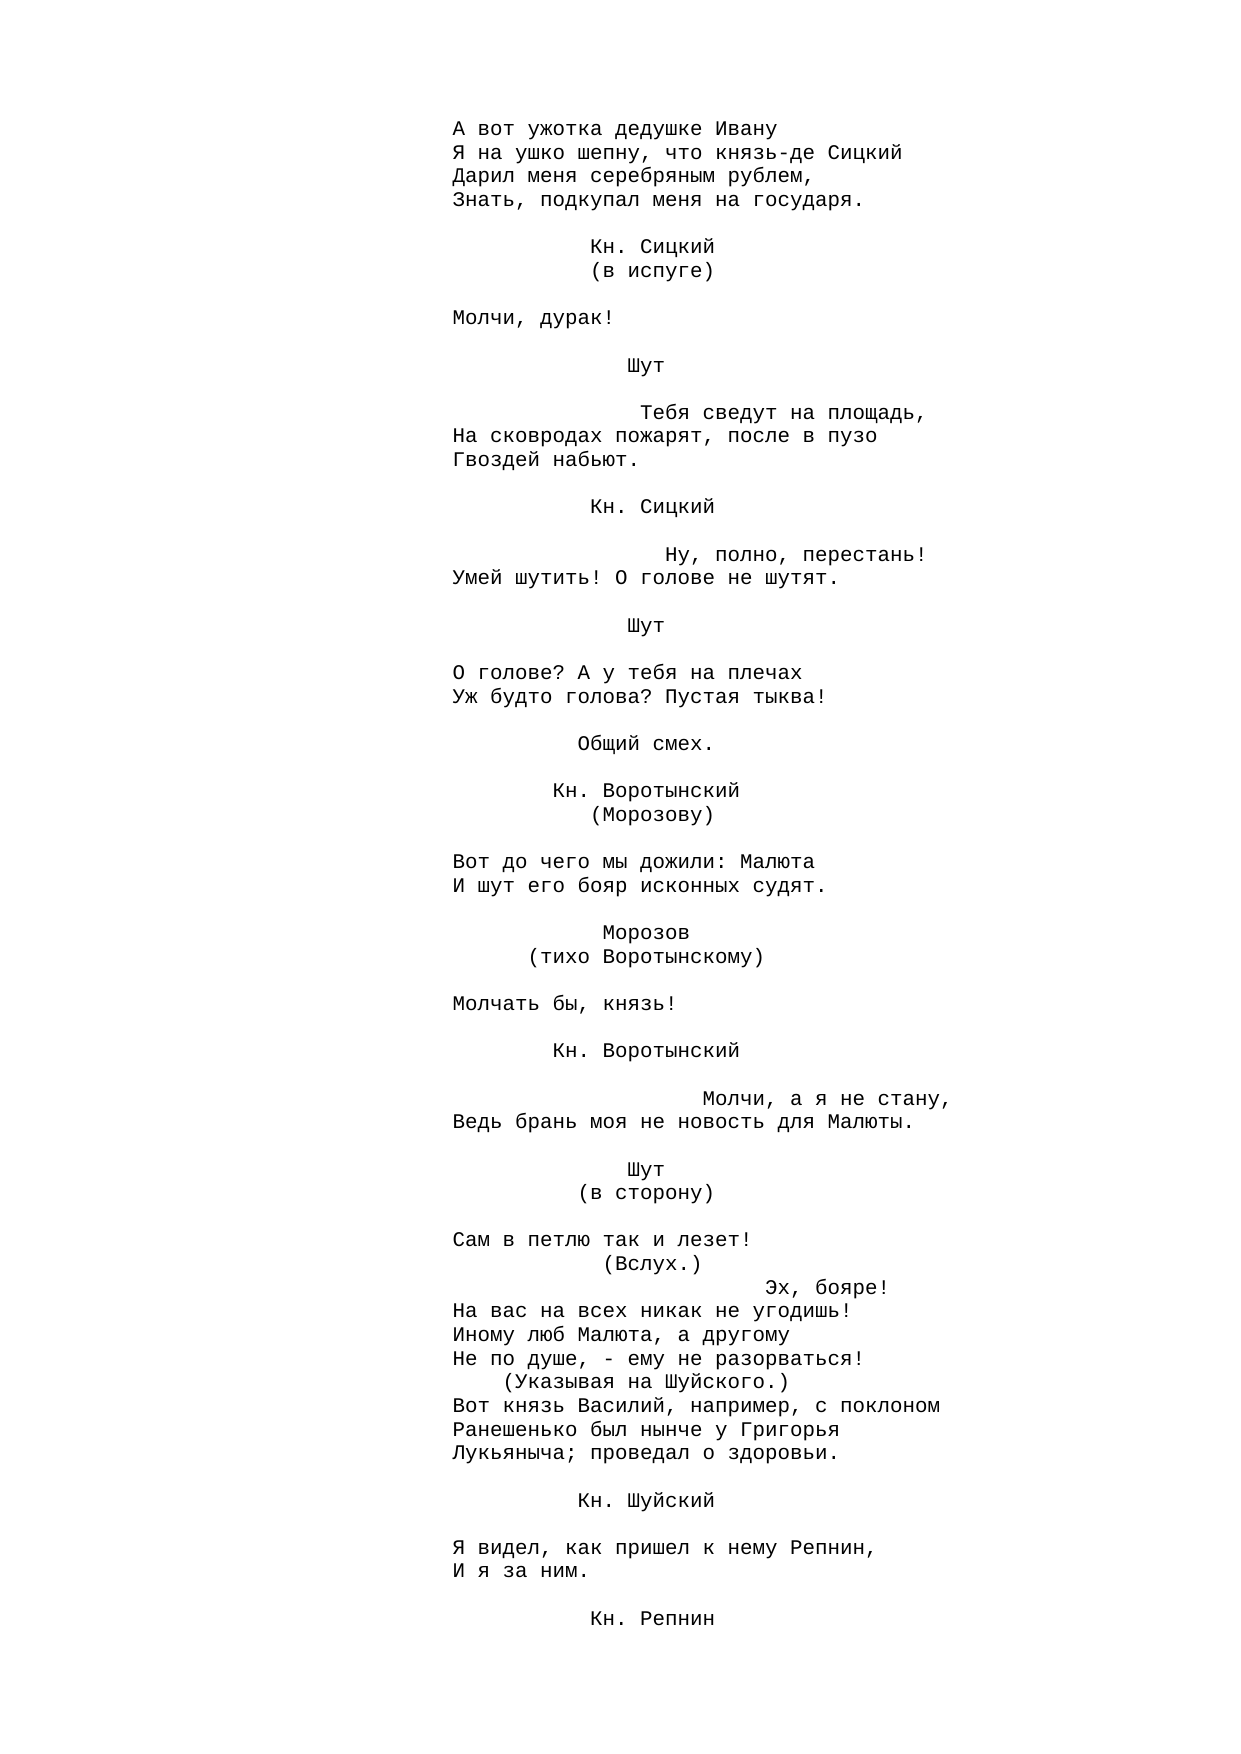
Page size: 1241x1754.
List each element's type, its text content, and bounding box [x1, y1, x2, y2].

text Морозов [177, 922, 1152, 946]
text Уж будто голова? Пустая тыква! [177, 686, 1152, 709]
text Кн. Сицкий [177, 236, 1152, 260]
text Не по душе, - ему не разорваться! [177, 1348, 1152, 1371]
text Дарил меня серебряным рублем, [177, 165, 1152, 189]
text Вот князь Василий, например, с поклоном [177, 1395, 1152, 1419]
text Кн. Репнин [177, 1608, 1152, 1631]
text Вот до чего мы дожили: Малюта [177, 851, 1152, 875]
text Кн. Шуйский [177, 1489, 1152, 1513]
text (Морозову) [177, 804, 1152, 827]
text И шут его бояр исконных судят. [177, 875, 1152, 898]
text Кн. Сицкий [177, 496, 1152, 520]
text (в испуге) [177, 260, 1152, 284]
text (Указывая на Шуйского.) [177, 1371, 1152, 1395]
text Эх, бояре! [177, 1277, 1152, 1300]
text На вас на всех никак не угодишь! [177, 1300, 1152, 1324]
text (в сторону) [177, 1182, 1152, 1206]
text Я на ушко шепну, что князь-де Сицкий [177, 142, 1152, 165]
text Сам в петлю так и лезет! [177, 1229, 1152, 1253]
text Я видел, как пришел к нему Репнин, [177, 1537, 1152, 1561]
text И я за ним. [177, 1561, 1152, 1584]
text А вот ужотка дедушке Ивану [177, 118, 1152, 142]
text Тебя сведут на площадь, [177, 402, 1152, 426]
text Молчи, а я не стану, [177, 1088, 1152, 1111]
text (тихо Воротынскому) [177, 946, 1152, 969]
text Иному люб Малюта, а другому [177, 1324, 1152, 1348]
text (Вслух.) [177, 1253, 1152, 1277]
text На сковродах пожарят, после в пузо [177, 426, 1152, 449]
text Общий смех. [177, 733, 1152, 757]
text Шут [177, 1158, 1152, 1182]
text Молчи, дурак! [177, 307, 1152, 331]
text Ну, полно, перестань! [177, 544, 1152, 567]
text О голове? А у тебя на плечах [177, 662, 1152, 686]
text Шут [177, 354, 1152, 378]
text Гвоздей набьют. [177, 449, 1152, 473]
text Ведь брань моя не новость для Малюты. [177, 1111, 1152, 1135]
text Кн. Воротынский [177, 1040, 1152, 1064]
text Ранешенько был нынче у Григорья [177, 1419, 1152, 1442]
text Шут [177, 615, 1152, 638]
text Умей шутить! О голове не шутят. [177, 567, 1152, 591]
text Кн. Воротынский [177, 780, 1152, 804]
text Молчать бы, князь! [177, 993, 1152, 1017]
text Знать, подкупал меня на государя. [177, 189, 1152, 213]
text Лукьяныча; проведал о здоровьи. [177, 1442, 1152, 1466]
